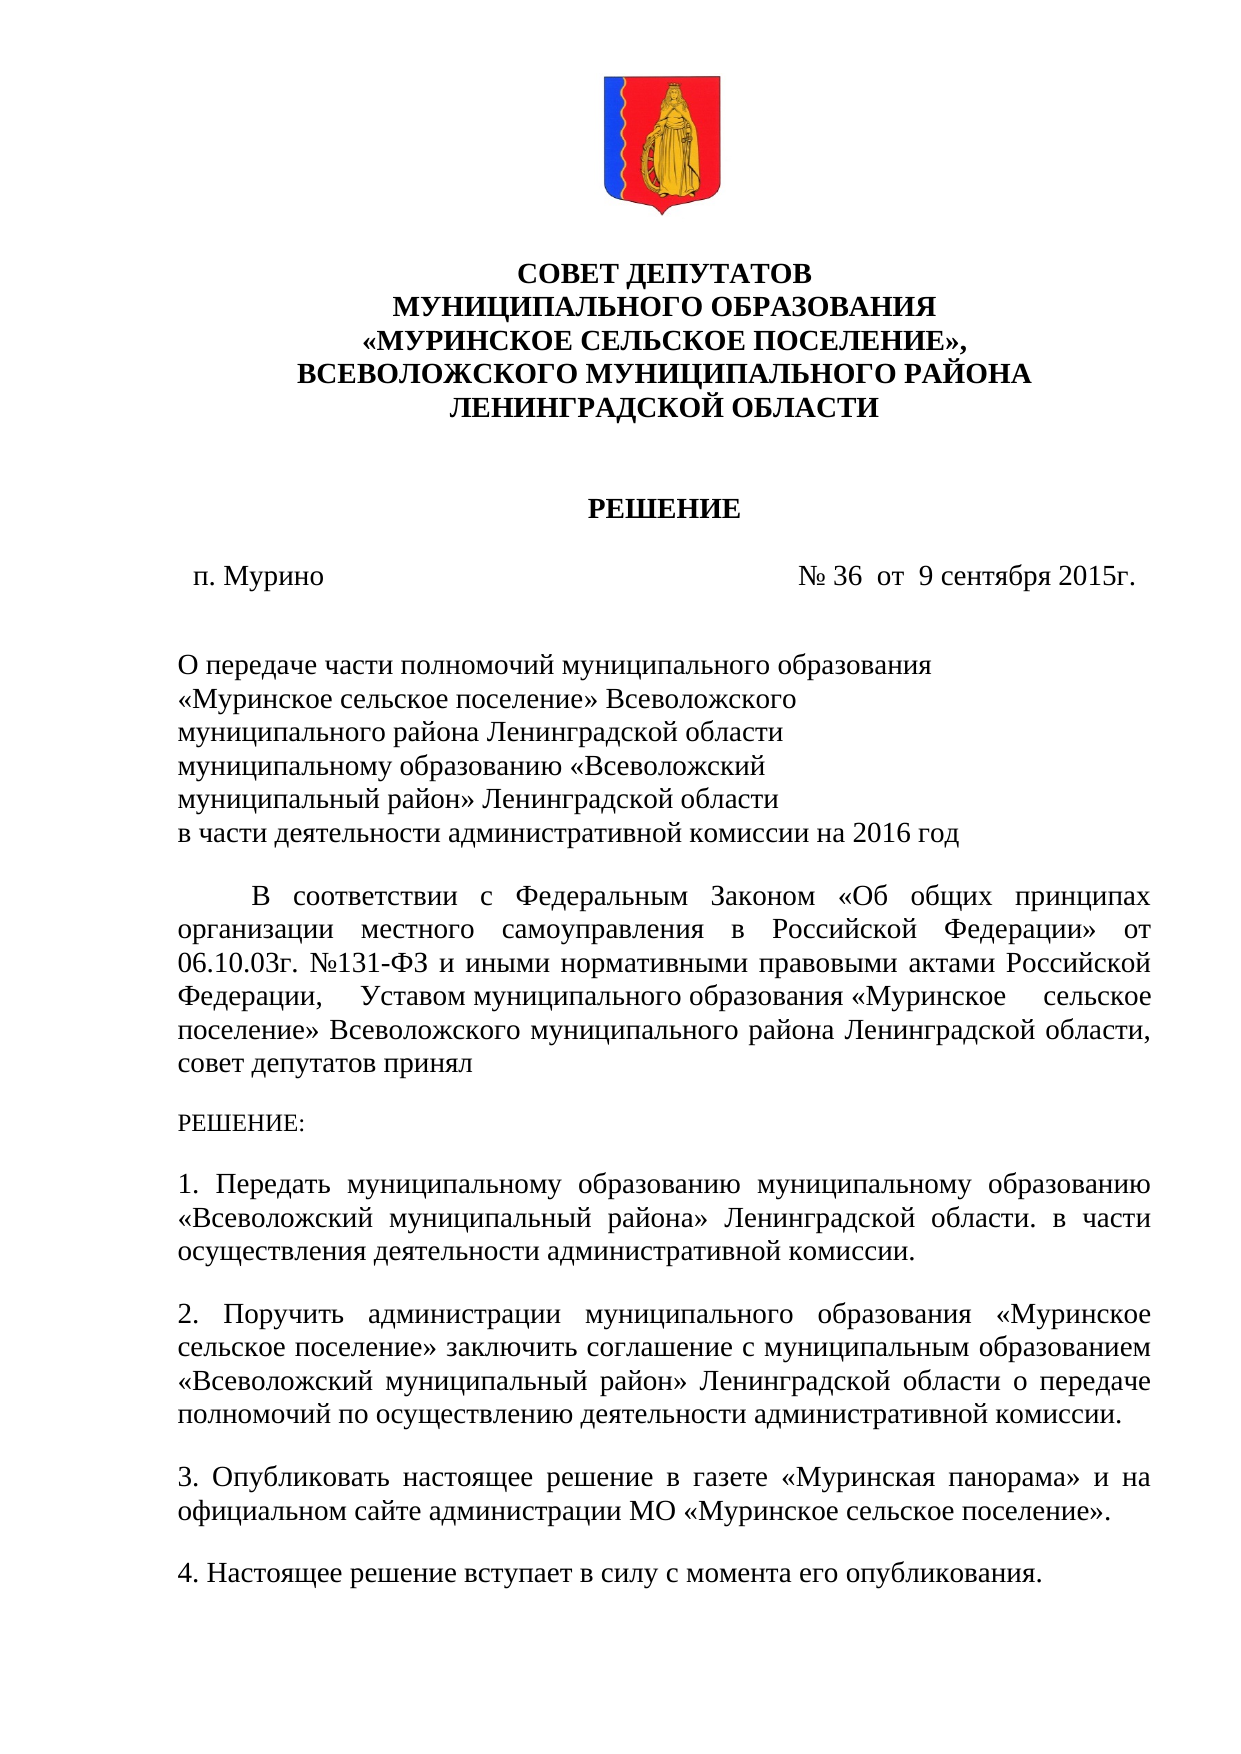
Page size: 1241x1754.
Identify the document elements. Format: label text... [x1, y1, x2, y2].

text в части деятельности административной комиссии на 2016 год [177, 815, 1152, 849]
text муниципального района Ленинградской области [177, 714, 1152, 748]
picture [593, 73, 736, 223]
text «Муринское сельское поселение» Всеволожского [177, 681, 1152, 714]
text О передаче части полномочий муниципального образования [177, 647, 1152, 681]
text муниципальному образованию «Всеволожский [177, 748, 1152, 782]
text муниципальный район» Ленинградской области [177, 782, 1152, 815]
text СОВЕТ ДЕПУТАТОВ [177, 256, 1152, 289]
text ЛЕНИНГРАДСКОЙ ОБЛАСТИ [177, 390, 1152, 424]
text 2. Поручить администрации муниципального образования «Муринское сельское поселение» заключить соглашение с муниципальным образованием «Всеволожский муниципальный район» Ленинградской области о передаче полномочий по осуществлению деятельности административной комиссии. [177, 1296, 1152, 1430]
text МУНИЦИПАЛЬНОГО ОБРАЗОВАНИЯ [177, 289, 1152, 323]
text ВСЕВОЛОЖСКОГО МУНИЦИПАЛЬНОГО РАЙОНА [177, 357, 1152, 390]
text «МУРИНСКОЕ СЕЛЬСКОЕ ПОСЕЛЕНИЕ», [177, 323, 1152, 357]
text РЕШЕНИЕ [177, 491, 1152, 524]
text п. Мурино № 36 от 9 сентября 2015г. [177, 558, 1152, 591]
text 3. Опубликовать настоящее решение в газете «Муринская панорама» и на официальном сайте администрации МО «Муринское сельское поселение». [177, 1459, 1152, 1526]
text В соответствии с Федеральным Законом «Об общих принципах организации местного самоуправления в Российской Федерации» от 06.10.03г. №131-ФЗ и иными нормативными правовыми актами Российской Федерации, Уставом муниципального образования «Муринское сельское поселение» Всеволожского муниципального района Ленинградской области, совет депутатов принял [177, 878, 1152, 1079]
text РЕШЕНИЕ: [177, 1108, 1152, 1137]
text 1. Передать муниципальному образованию муниципальному образованию «Всеволожский муниципальный района» Ленинградской области. в части осуществления деятельности административной комиссии. [177, 1166, 1152, 1267]
text 4. Настоящее решение вступает в силу с момента его опубликования. [177, 1556, 1152, 1589]
